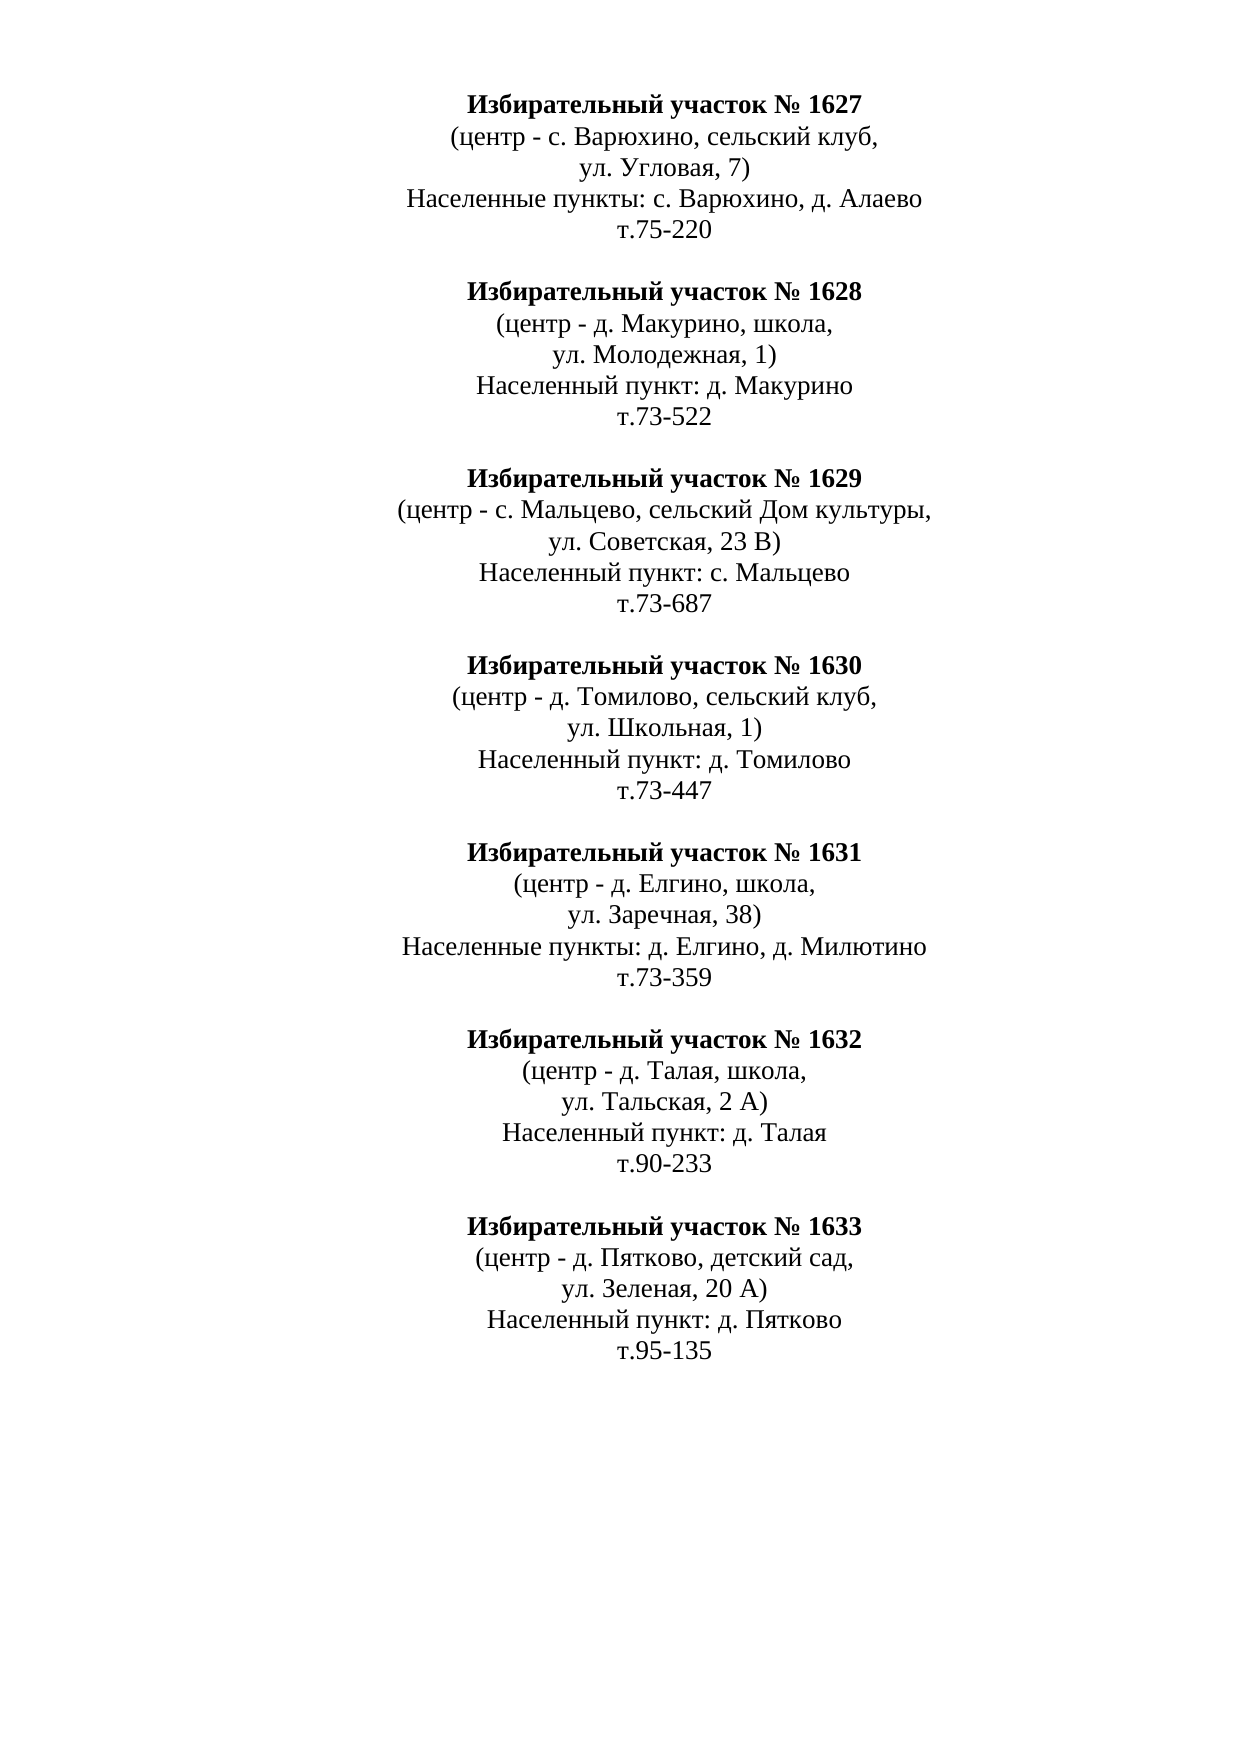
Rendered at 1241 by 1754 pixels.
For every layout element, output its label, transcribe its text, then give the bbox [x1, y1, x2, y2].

text (центр - д. Томилово, сельский клуб, [177, 680, 1152, 712]
text Населенный пункт: д. Томилово [177, 743, 1152, 774]
text (центр - д. Талая, школа, [177, 1054, 1152, 1085]
text ул. Советская, 23 В) [177, 525, 1152, 556]
text ул. Зеленая, 20 А) [177, 1272, 1152, 1303]
text ул. Тальская, 2 А) [177, 1085, 1152, 1116]
text т.73-359 [177, 961, 1152, 992]
text Населенный пункт: д. Пятково [177, 1303, 1152, 1334]
text Избирательный участок № 1631 [177, 836, 1152, 867]
text т.73-687 [177, 587, 1152, 618]
text ул. Заречная, 38) [177, 898, 1152, 929]
text Избирательный участок № 1627 [177, 89, 1152, 120]
text (центр - с. Мальцево, сельский Дом культуры, [177, 493, 1152, 525]
text т.73-522 [177, 400, 1152, 431]
text Населенные пункты: с. Варюхино, д. Алаево [177, 182, 1152, 213]
text т.95-135 [177, 1334, 1152, 1366]
text (центр - д. Макурино, школа, [177, 307, 1152, 338]
text Избирательный участок № 1632 [177, 1023, 1152, 1054]
text ул. Угловая, 7) [177, 151, 1152, 182]
text ул. Молодежная, 1) [177, 338, 1152, 369]
text Населенные пункты: д. Елгино, д. Милютино [177, 929, 1152, 961]
text Населенный пункт: с. Мальцево [177, 556, 1152, 587]
text т.73-447 [177, 774, 1152, 805]
text Избирательный участок № 1628 [177, 276, 1152, 307]
text Избирательный участок № 1629 [177, 462, 1152, 493]
text Населенный пункт: д. Талая [177, 1116, 1152, 1148]
text Населенный пункт: д. Макурино [177, 369, 1152, 400]
text (центр - с. Варюхино, сельский клуб, [177, 120, 1152, 151]
text т.75-220 [177, 213, 1152, 244]
text ул. Школьная, 1) [177, 712, 1152, 743]
text (центр - д. Елгино, школа, [177, 867, 1152, 898]
text (центр - д. Пятково, детский сад, [177, 1241, 1152, 1272]
text т.90-233 [177, 1148, 1152, 1179]
text Избирательный участок № 1633 [177, 1210, 1152, 1241]
text Избирательный участок № 1630 [177, 649, 1152, 680]
